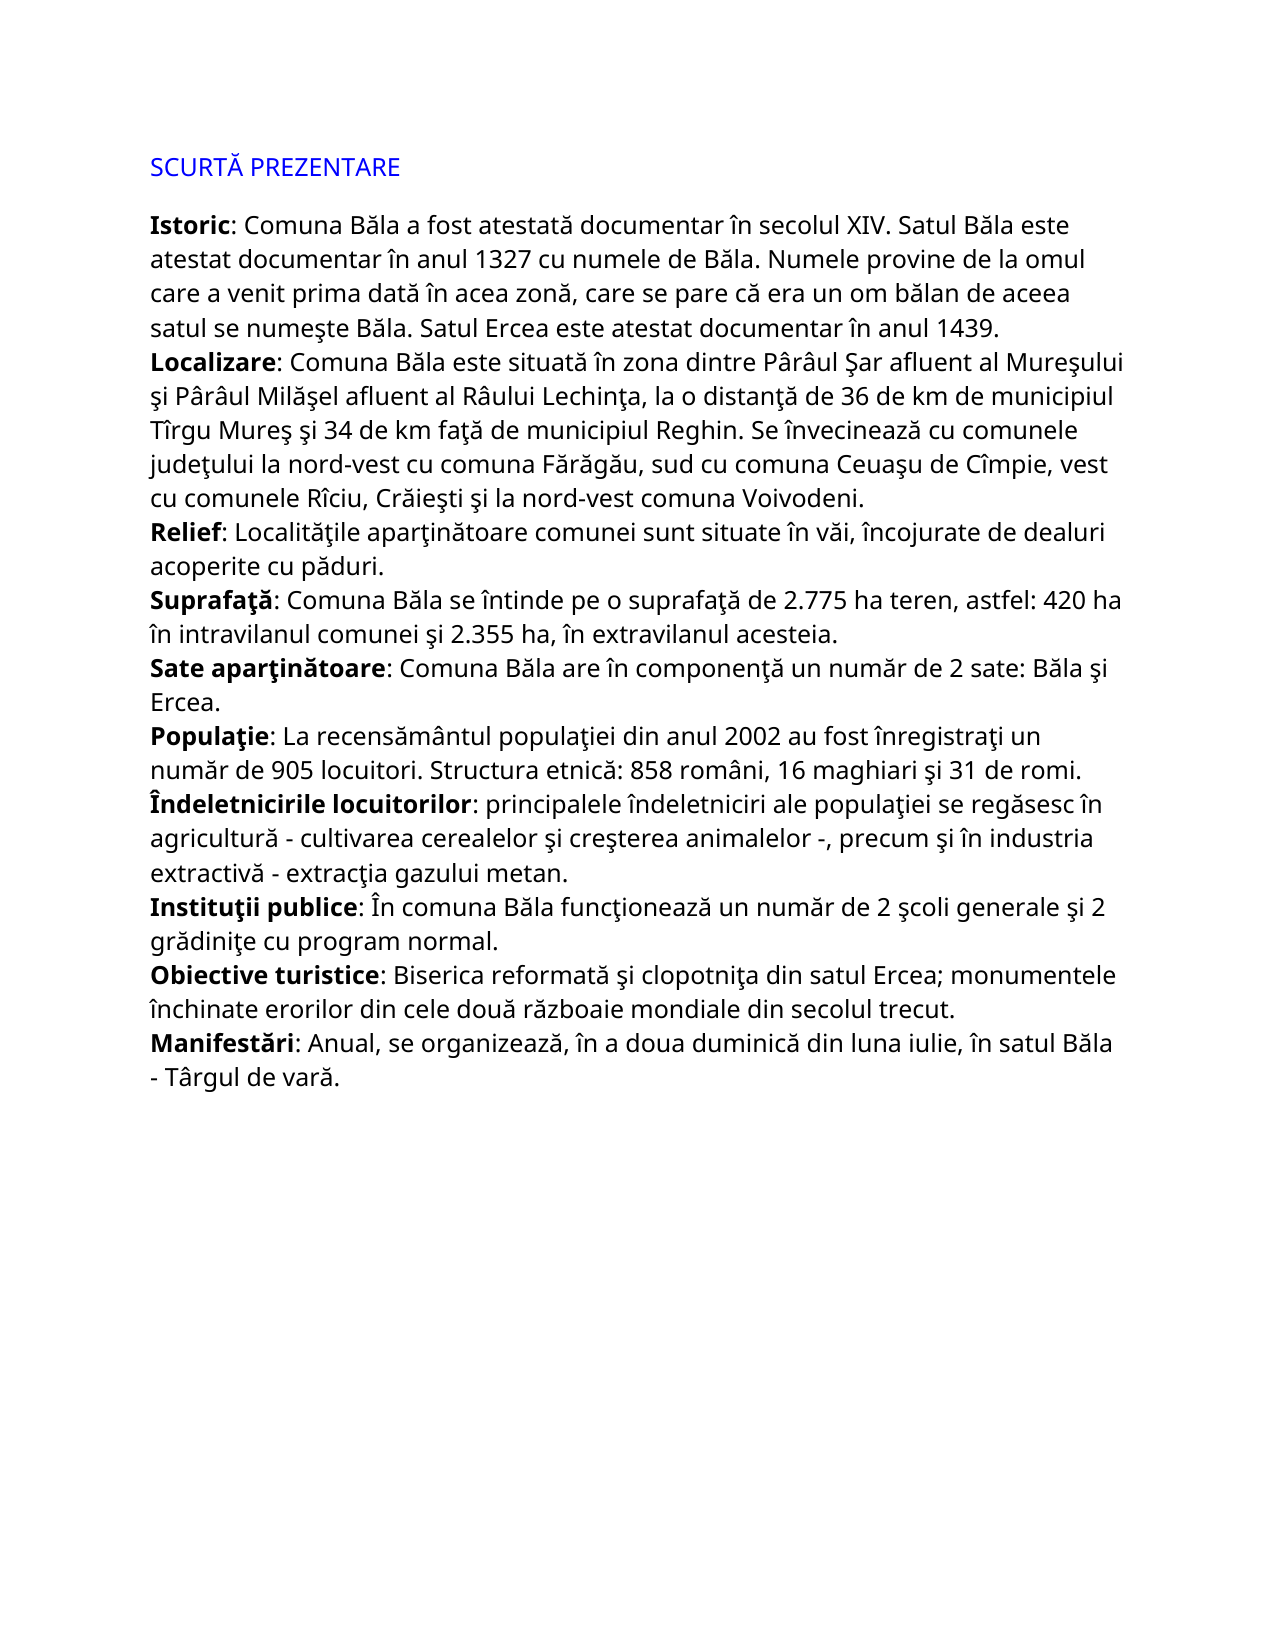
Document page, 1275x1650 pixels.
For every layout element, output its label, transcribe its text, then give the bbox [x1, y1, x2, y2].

text Sate aparţinătoare: Comuna Băla are în componenţă un număr de 2 sate: Băla şi Ercea. [150, 651, 1125, 719]
text Îndeletnicirile locuitorilor: principalele îndeletniciri ale populaţiei se regăsesc în agricultură - cultivarea cerealelor şi creşterea animalelor -, precum şi în industria extractivă - extracţia gazului metan. [150, 787, 1125, 889]
text Populaţie: La recensământul populaţiei din anul 2002 au fost înregistraţi un număr de 905 locuitori. Structura etnică: 858 români, 16 maghiari şi 31 de romi. [150, 719, 1125, 787]
text Localizare: Comuna Băla este situată în zona dintre Pârâul Şar afluent al Mureşului şi Pârâul Milăşel afluent al Râului Lechinţa, la o distanţă de 36 de km de municipiul Tîrgu Mureş şi 34 de km faţă de municipiul Reghin. Se învecinează cu comunele judeţului la nord-vest cu comuna Fărăgău, sud cu comuna Ceuaşu de Cîmpie, vest cu comunele Rîciu, Crăieşti şi la nord-vest comuna Voivodeni. [150, 344, 1125, 514]
text Istoric: Comuna Băla a fost atestată documentar în secolul XIV. Satul Băla este atestat documentar în anul 1327 cu numele de Băla. Numele provine de la omul care a venit prima dată în acea zonă, care se pare că era un om bălan de aceea satul se numeşte Băla. Satul Ercea este atestat documentar în anul 1439. [150, 208, 1125, 344]
text Manifestări: Anual, se organizează, în a doua duminică din luna iulie, în satul Băla - Târgul de vară. [150, 1026, 1125, 1094]
text Instituţii publice: În comuna Băla funcţionează un număr de 2 şcoli generale şi 2 grădiniţe cu program normal. [150, 889, 1125, 957]
text Obiective turistice: Biserica reformată şi clopotniţa din satul Ercea; monumentele închinate erorilor din cele două războaie mondiale din secolul trecut. [150, 957, 1125, 1026]
text Relief: Localităţile aparţinătoare comunei sunt situate în văi, încojurate de dealuri acoperite cu păduri. [150, 514, 1125, 583]
text Suprafaţă: Comuna Băla se întinde pe o suprafaţă de 2.775 ha teren, astfel: 420 ha în intravilanul comunei şi 2.355 ha, în extravilanul acesteia. [150, 583, 1125, 651]
text SCURTĂ PREZENTARE [150, 150, 1125, 184]
